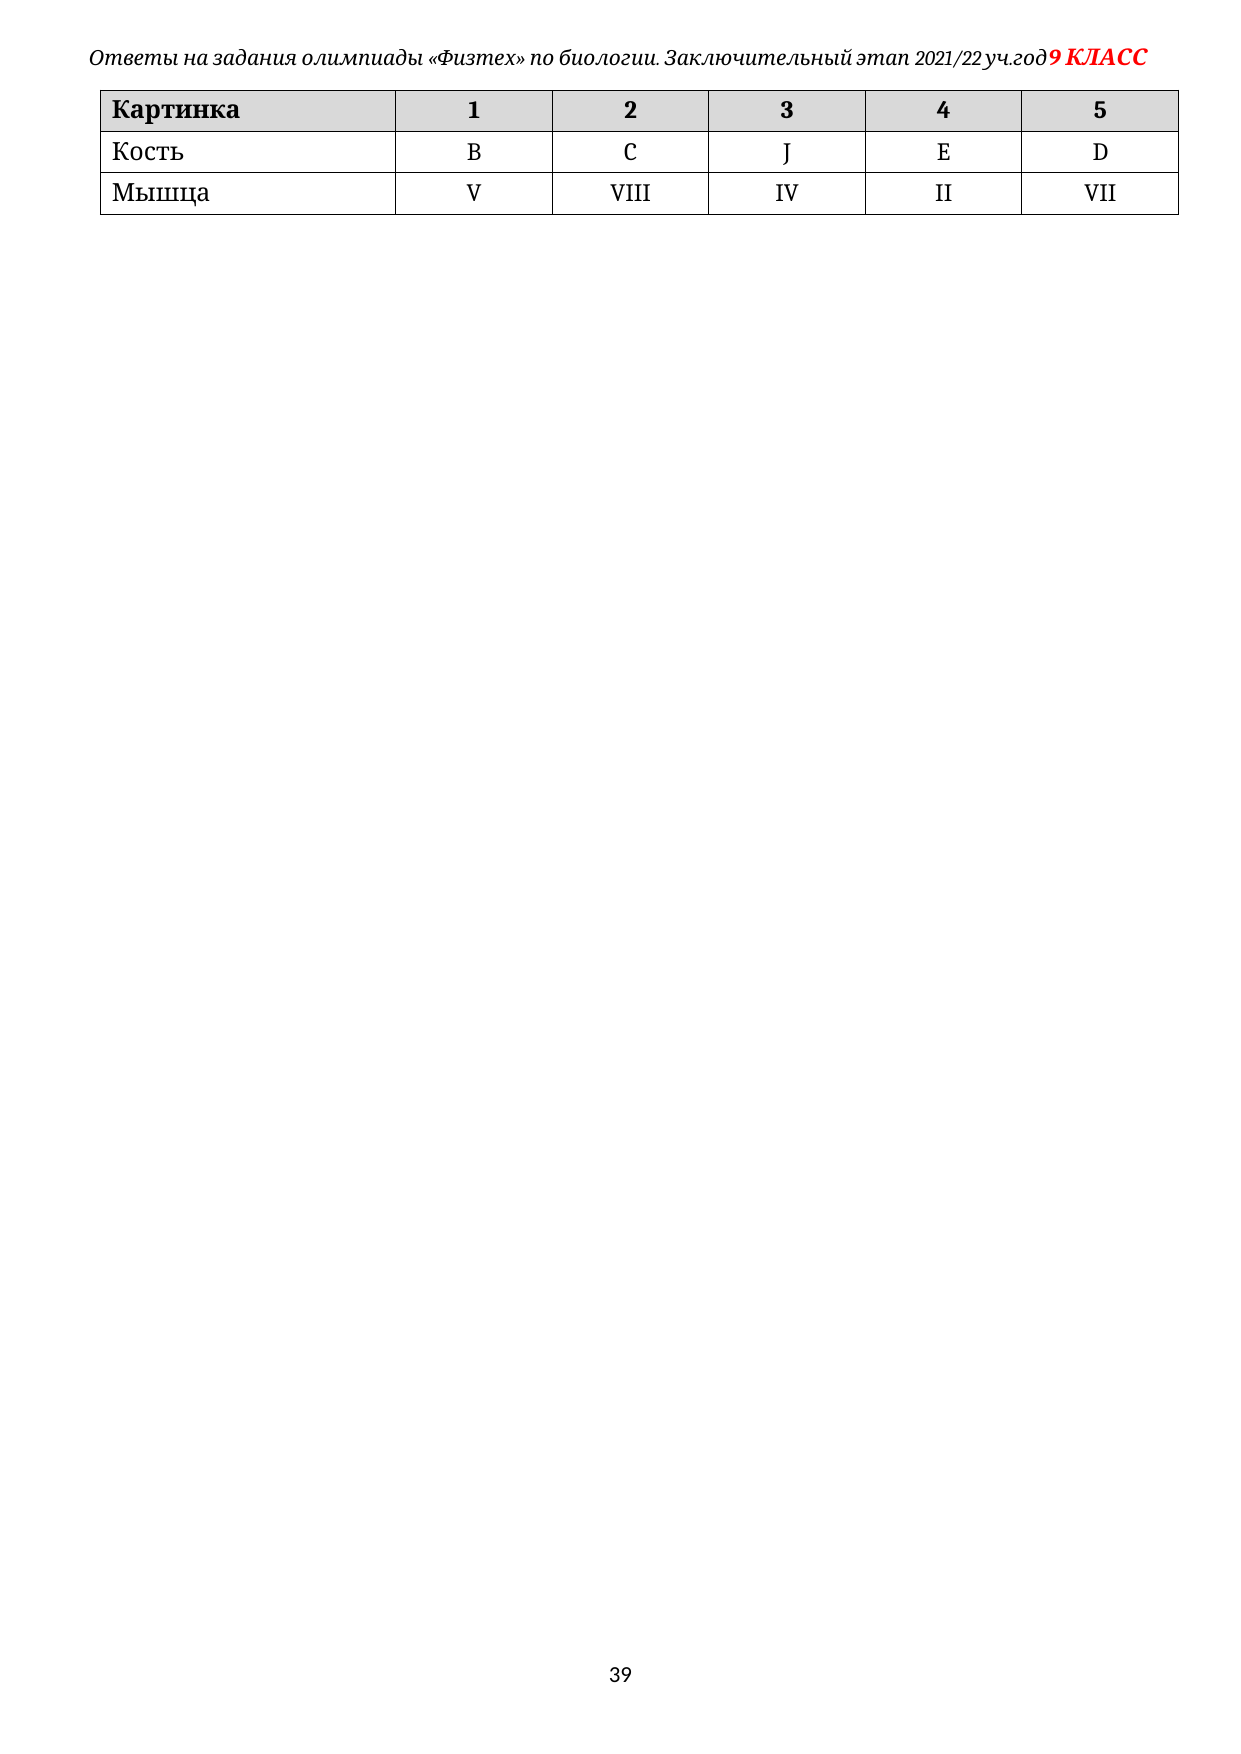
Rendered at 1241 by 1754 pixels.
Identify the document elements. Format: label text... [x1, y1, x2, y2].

table_cell B [396, 132, 552, 172]
table_cell IV [709, 173, 865, 213]
table_cell Мышца [101, 173, 395, 213]
table_cell J [709, 132, 865, 172]
table_header 3 [709, 91, 865, 131]
table_cell II [866, 173, 1021, 213]
table_header 1 [396, 91, 552, 131]
table_cell V [396, 173, 552, 213]
table_cell Кость [101, 132, 395, 172]
table_cell VIII [553, 173, 708, 213]
table_cell C [553, 132, 708, 172]
table_header 2 [553, 91, 708, 131]
table_header 5 [1022, 91, 1178, 131]
table_header 4 [866, 91, 1021, 131]
table_cell VII [1022, 173, 1178, 213]
table_cell E [866, 132, 1021, 172]
table_header Картинка [101, 91, 395, 131]
table_cell D [1022, 132, 1178, 172]
